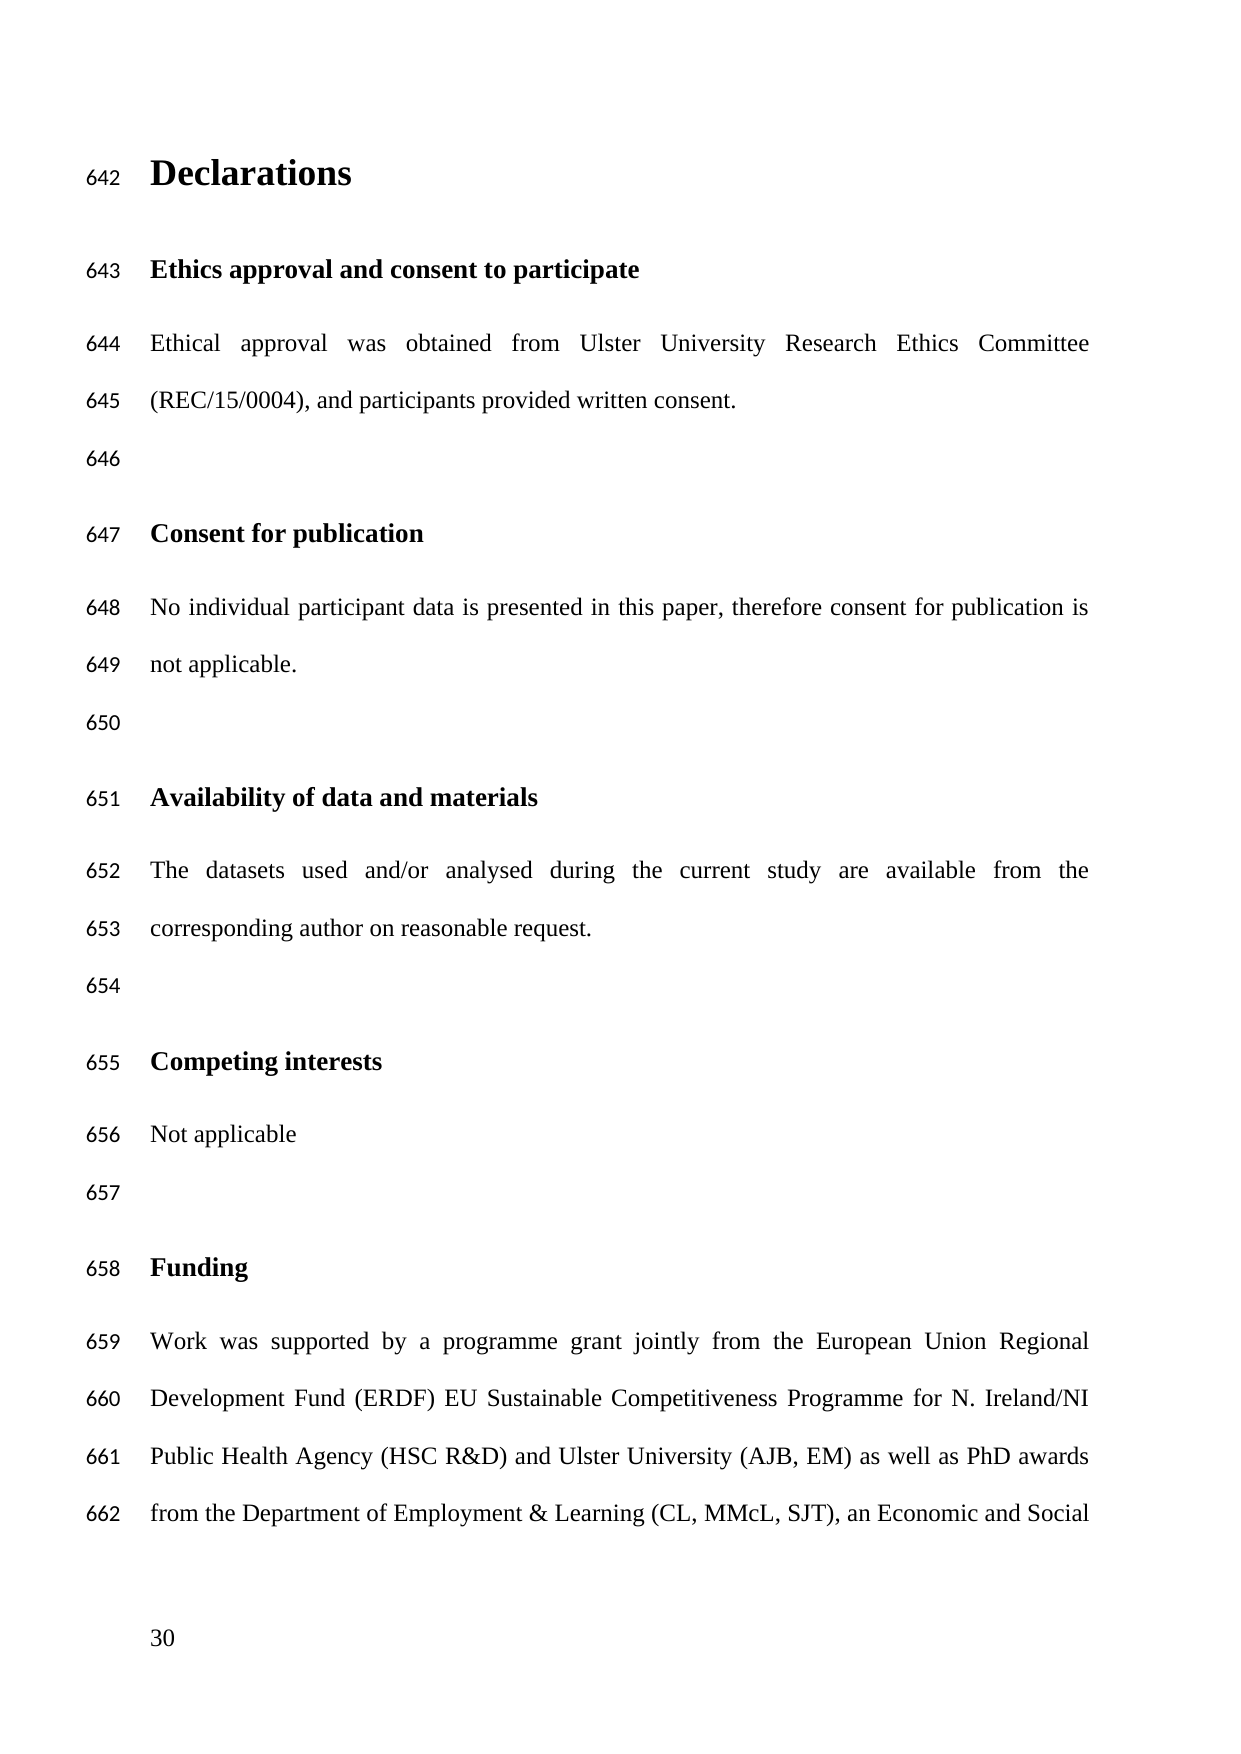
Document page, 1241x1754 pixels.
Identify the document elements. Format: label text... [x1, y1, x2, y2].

subtitle Funding [150, 1251, 1090, 1282]
text No individual participant data is presented in this paper, therefore consent for publication is not applicable. [150, 592, 1090, 678]
text Ethical approval was obtained from Ulster University Research Ethics Committee (REC/15/0004), and participants provided written consent. [150, 328, 1090, 414]
subtitle Availability of data and materials [150, 781, 1090, 812]
subtitle Competing interests [150, 1045, 1090, 1076]
text The datasets used and/or analysed during the current study are available from the corresponding author on reasonable request. [150, 856, 1090, 942]
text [150, 1326, 1090, 1527]
text Not applicable [150, 1119, 1090, 1148]
subtitle Ethics approval and consent to participate [150, 253, 1090, 284]
subtitle Declarations [150, 150, 1090, 193]
subtitle Consent for publication [150, 517, 1090, 548]
